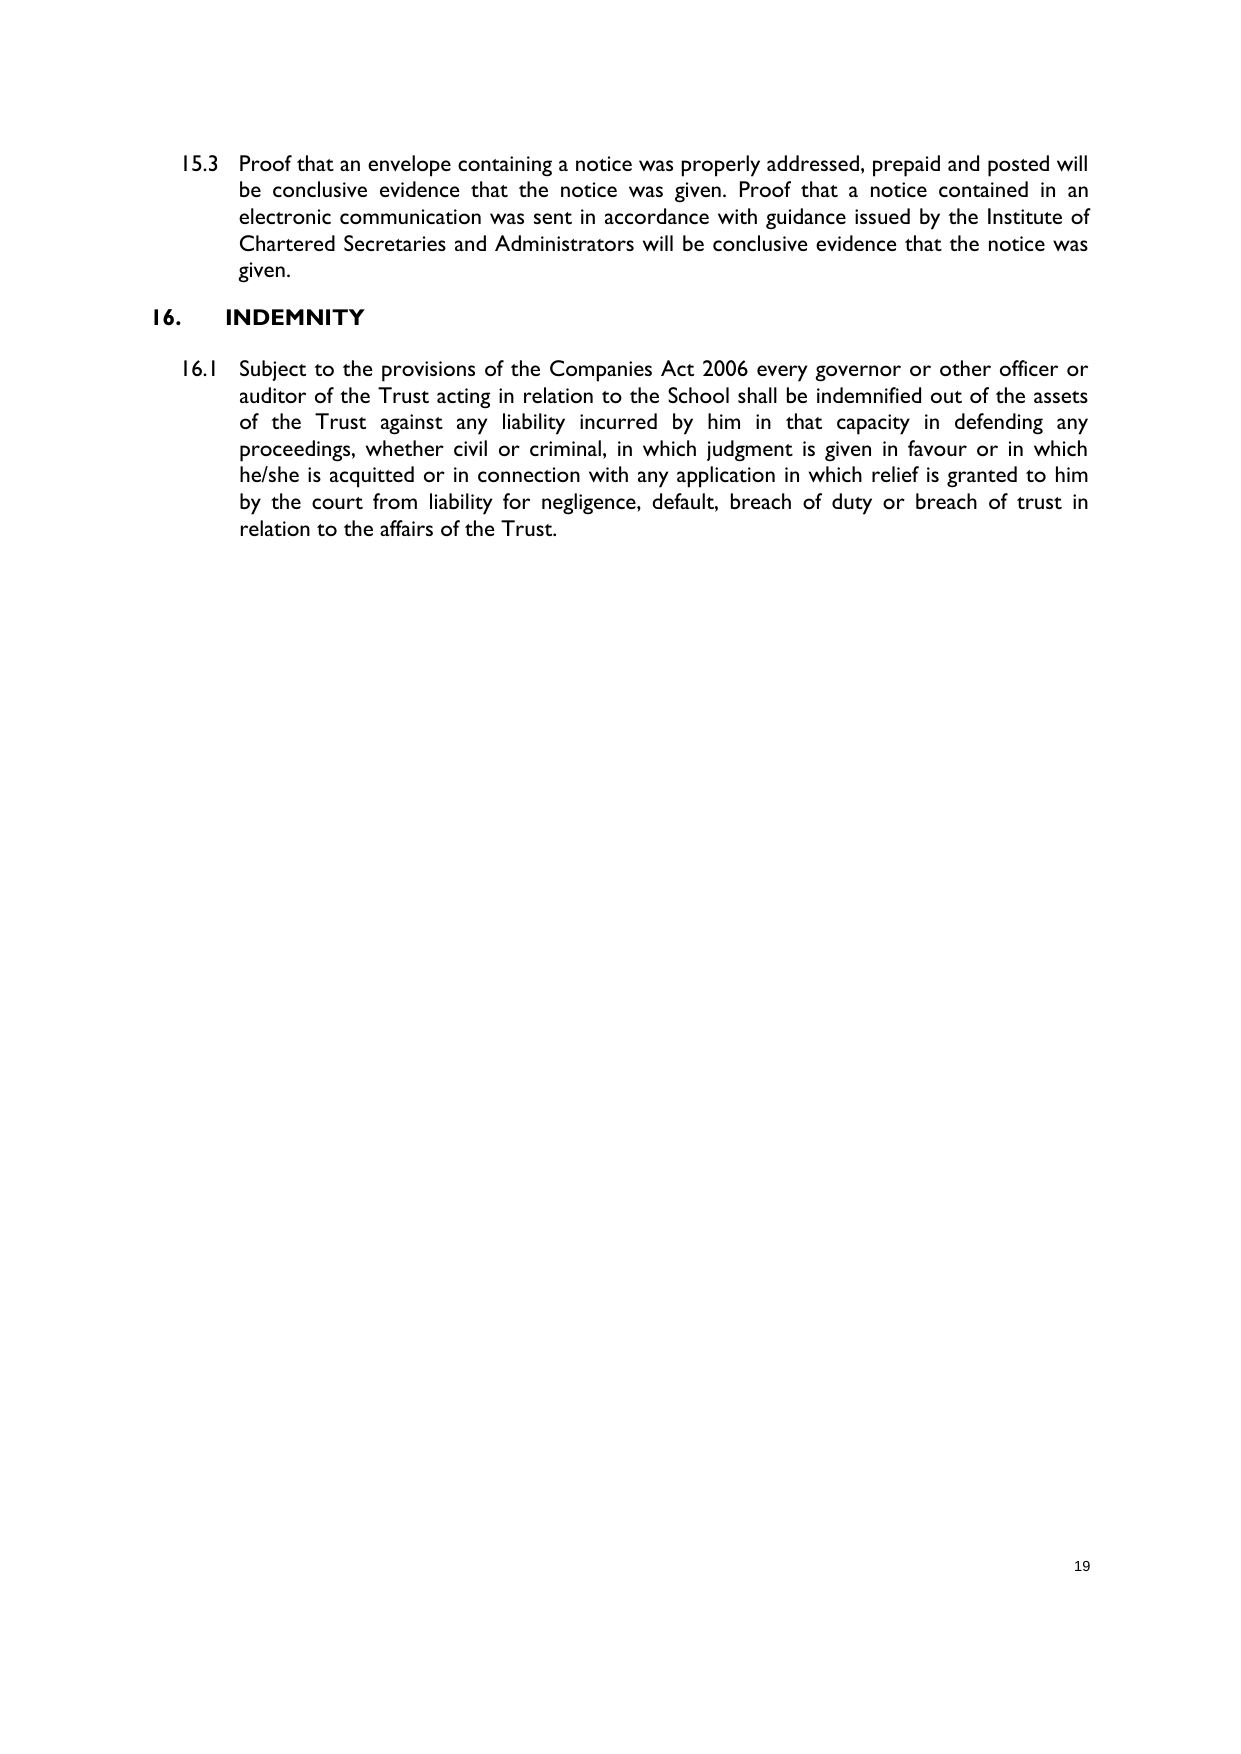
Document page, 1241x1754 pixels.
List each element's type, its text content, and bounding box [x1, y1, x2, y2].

subtitle 16. INDEMNITY [150, 304, 1090, 330]
text 15.3 Proof that an envelope containing a notice was properly addressed, prepaid and posted will be conclusive evidence that the notice was given. Proof that a notice contained in an electronic communication was sent in accordance with guidance issued by the Institute of Chartered Secretaries and Administrators will be conclusive evidence that the notice was given. [179, 150, 1090, 283]
subtitle 16.1 Subject to the provisions of the Companies Act 2006 every governor or other officer or auditor of the Trust acting in relation to the School shall be indemnified out of the assets of the Trust against any liability incurred by him in that capacity in defending any proceedings, whether civil or criminal, in which judgment is given in favour or in which he/she is acquitted or in connection with any application in which relief is granted to him by the court from liability for negligence, default, breach of duty or breach of trust in relation to the affairs of the Trust. [179, 355, 1090, 541]
